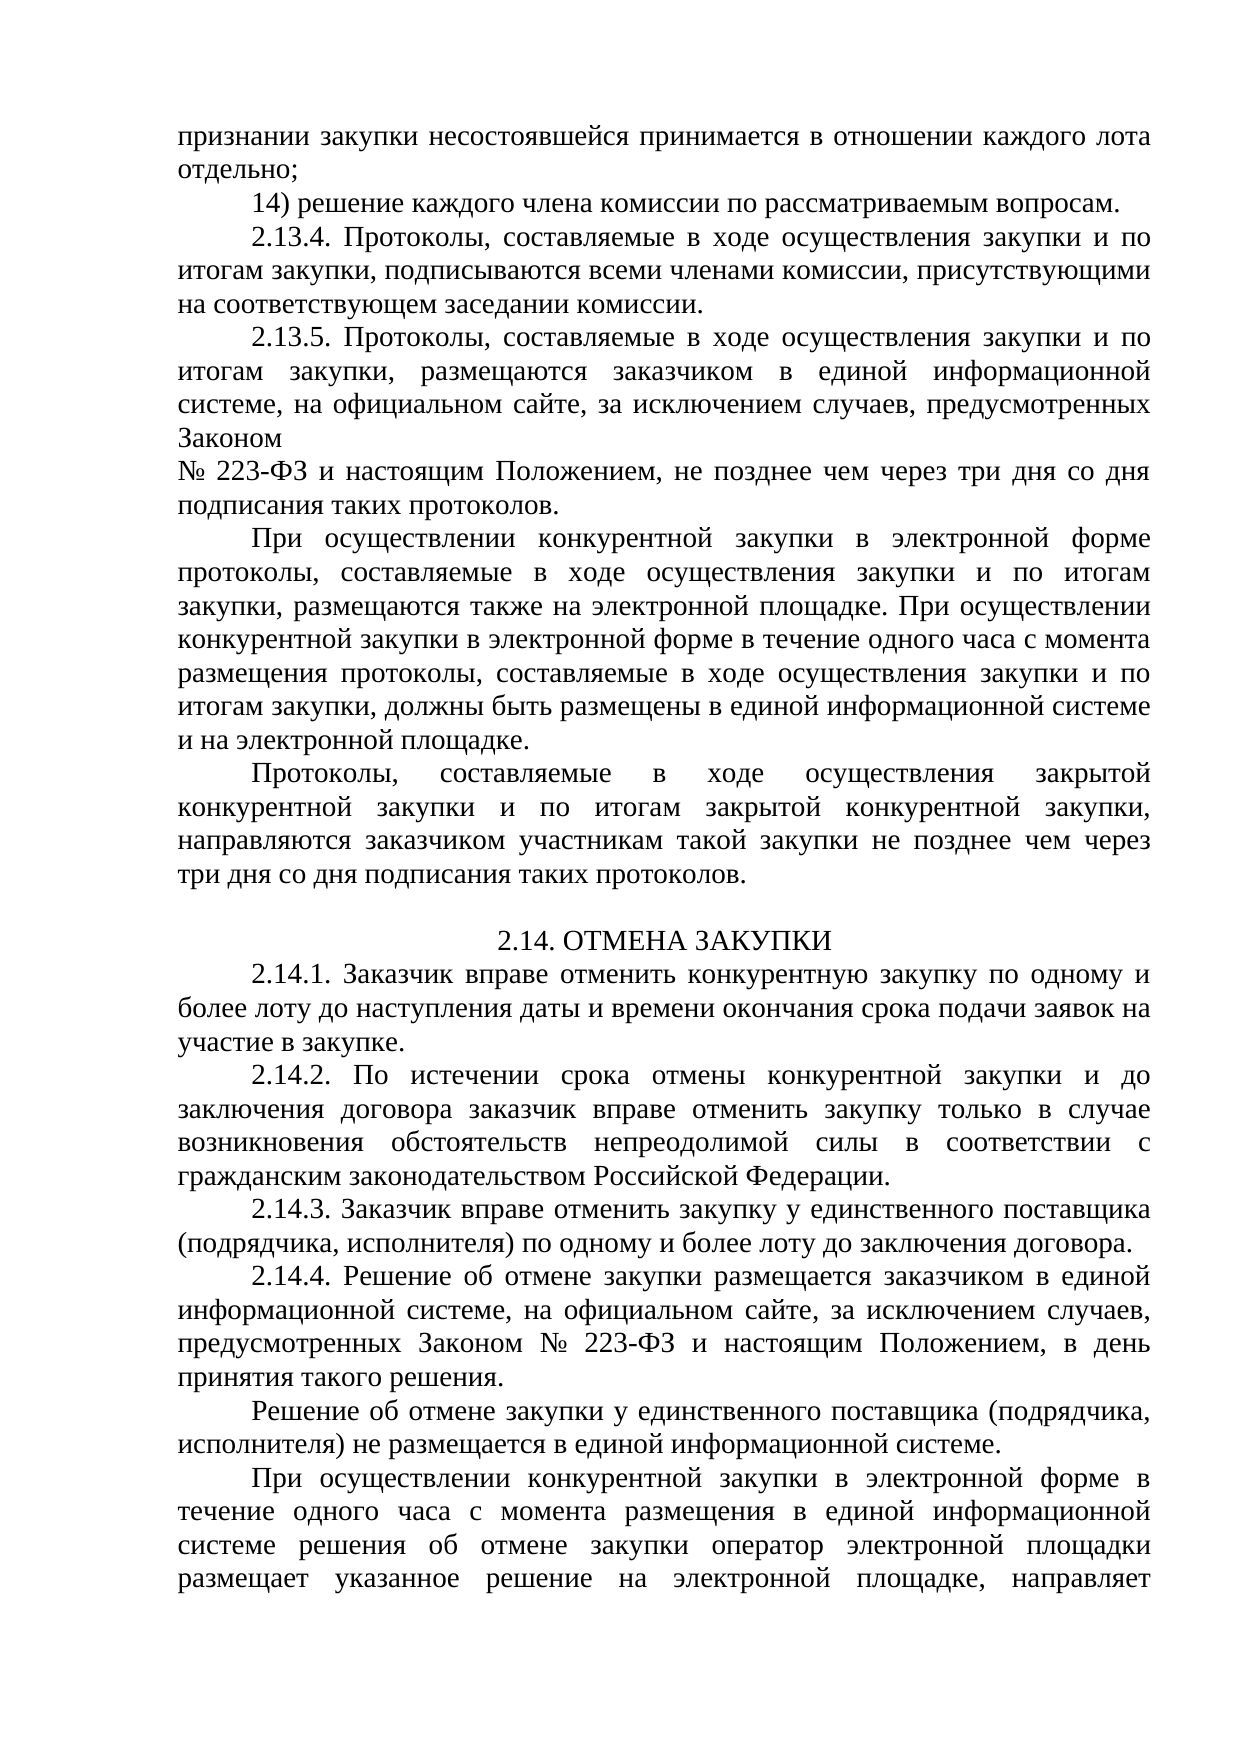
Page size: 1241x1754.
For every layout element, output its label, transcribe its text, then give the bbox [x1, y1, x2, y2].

text 2.14. ОТМЕНА ЗАКУПКИ [177, 923, 1152, 957]
text 2.14.2. По истечении срока отмены конкурентной закупки и до заключения договора заказчик вправе отменить закупку только в случае возникновения обстоятельств непреодолимой силы в соответствии с гражданским законодательством Российской Федерации. [177, 1057, 1152, 1191]
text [177, 1460, 1152, 1594]
text 2.13.5. Протоколы, составляемые в ходе осуществления закупки и по итогам закупки, размещаются заказчиком в единой информационной системе, на официальном сайте, за исключением случаев, предусмотренных Законом № 223-ФЗ и настоящим Положением, не позднее чем через три дня со дня подписания таких протоколов. [177, 319, 1152, 521]
text Протоколы, составляемые в ходе осуществления закрытой конкурентной закупки и по итогам закрытой конкурентной закупки, направляются заказчиком участникам такой закупки не позднее чем через три дня со дня подписания таких протоколов. [177, 755, 1152, 889]
text 2.13.4. Протоколы, составляемые в ходе осуществления закупки и по итогам закупки, подписываются всеми членами комиссии, присутствующими на соответствующем заседании комиссии. [177, 219, 1152, 319]
text 14) решение каждого члена комиссии по рассматриваемым вопросам. [177, 185, 1152, 219]
text Решение об отмене закупки у единственного поставщика (подрядчика, исполнителя) не размещается в единой информационной системе. [177, 1393, 1152, 1460]
text 2.14.3. Заказчик вправе отменить закупку у единственного поставщика (подрядчика, исполнителя) по одному и более лоту до заключения договора. [177, 1191, 1152, 1258]
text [177, 118, 1152, 185]
text 2.14.4. Решение об отмене закупки размещается заказчиком в единой информационной системе, на официальном сайте, за исключением случаев, предусмотренных Законом № 223-ФЗ и настоящим Положением, в день принятия такого решения. [177, 1258, 1152, 1393]
text 2.14.1. Заказчик вправе отменить конкурентную закупку по одному и более лоту до наступления даты и времени окончания срока подачи заявок на участие в закупке. [177, 957, 1152, 1057]
text При осуществлении конкурентной закупки в электронной форме протоколы, составляемые в ходе осуществления закупки и по итогам закупки, размещаются также на электронной площадке. При осуществлении конкурентной закупки в электронной форме в течение одного часа с момента размещения протоколы, составляемые в ходе осуществления закупки и по итогам закупки, должны быть размещены в единой информационной системе и на электронной площадке. [177, 521, 1152, 755]
